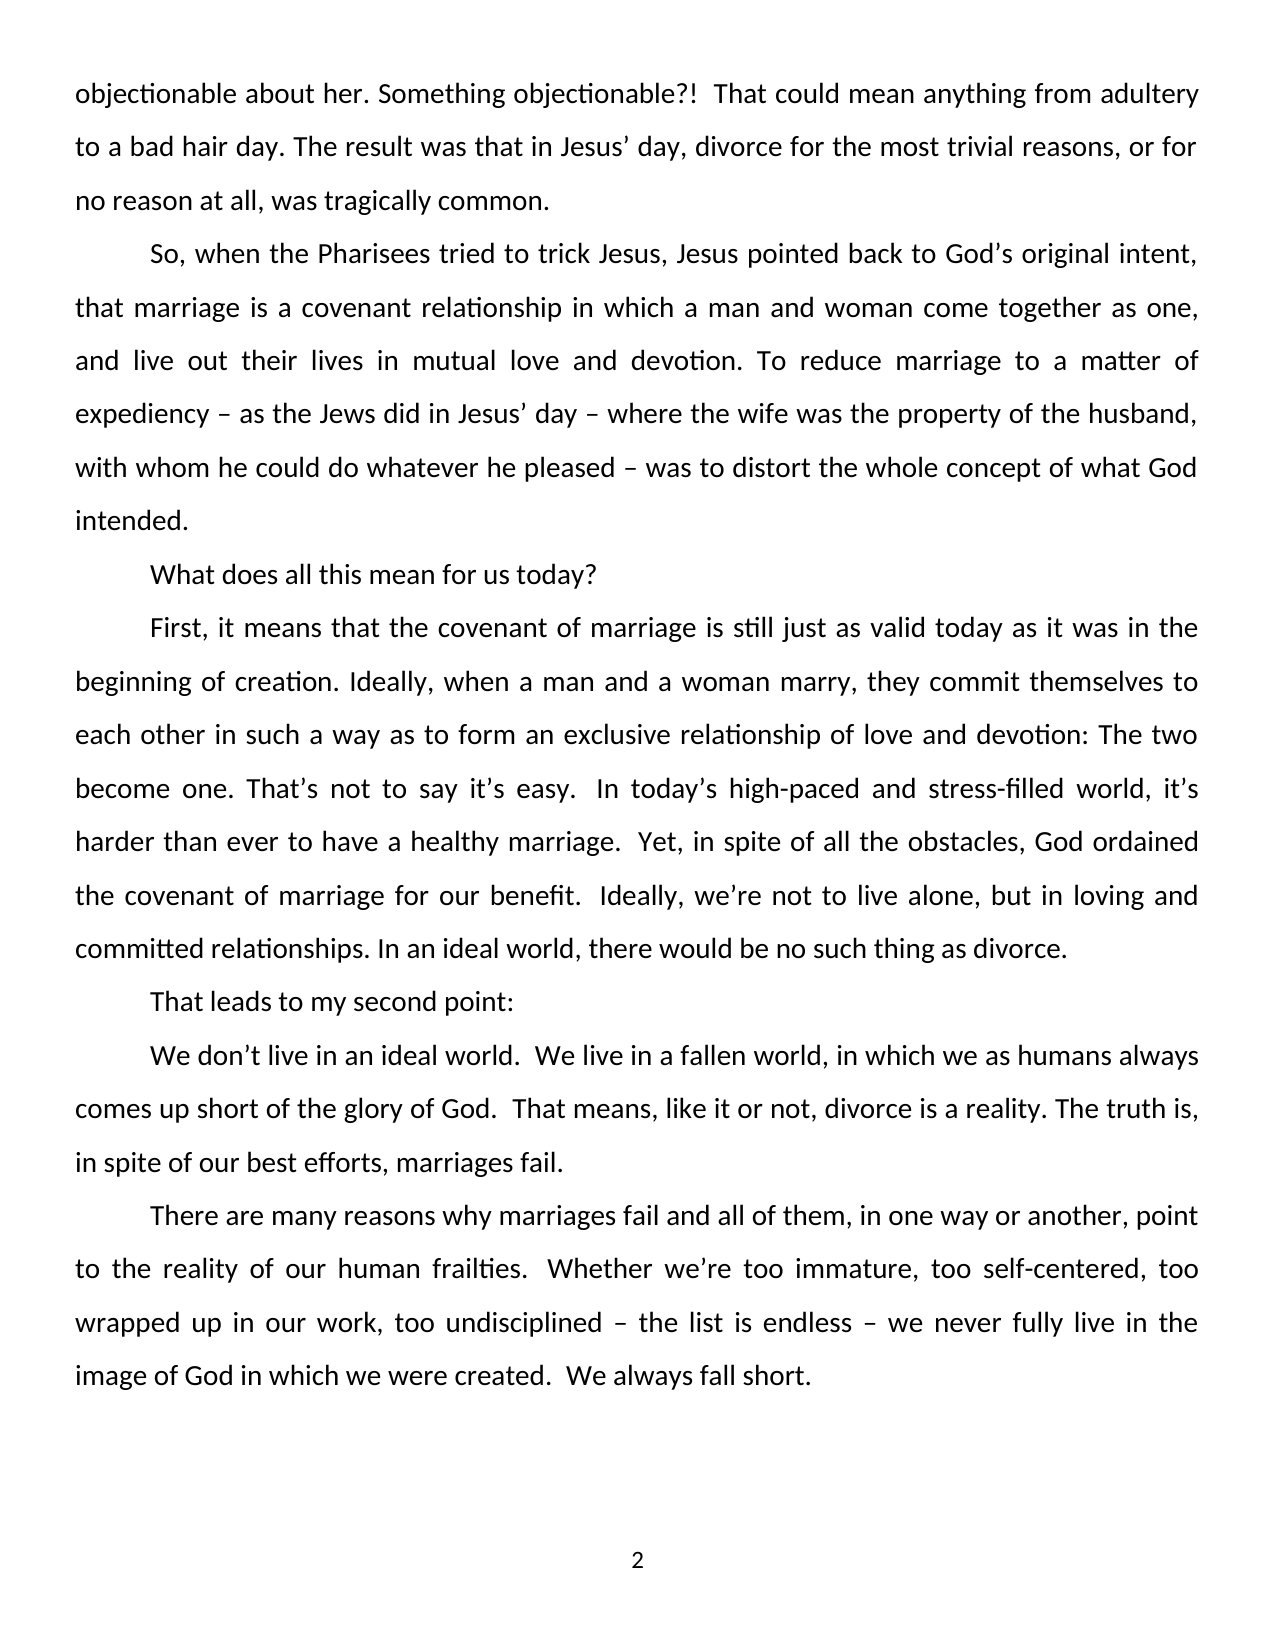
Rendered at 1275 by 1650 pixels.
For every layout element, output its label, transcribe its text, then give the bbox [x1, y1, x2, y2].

text First, it means that the covenant of marriage is still just as valid today as it was in the beginning of creation. Ideally, when a man and a woman marry, they commit themselves to each other in such a way as to form an exclusive relationship of love and devotion: The two become one. That’s not to say it’s easy. In today’s high-paced and stress-filled world, it’s harder than ever to have a healthy marriage. Yet, in spite of all the obstacles, God ordained the covenant of marriage for our benefit. Ideally, we’re not to live alone, but in loving and committed relationships. In an ideal world, there would be no such thing as divorce. [75, 609, 1200, 966]
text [75, 75, 1200, 217]
text We don’t live in an ideal world. We live in a fallen world, in which we as humans always comes up short of the glory of God. That means, like it or not, divorce is a reality. The truth is, in spite of our best efforts, marriages fail. [75, 1037, 1200, 1179]
text What does all this mean for us today? [75, 556, 1200, 592]
text There are many reasons why marriages fail and all of them, in one way or another, point to the reality of our human frailties. Whether we’re too immature, too self-centered, too wrapped up in our work, too undisciplined – the list is endless – we never fully live in the image of God in which we were created. We always fall short. [75, 1197, 1200, 1393]
text That leads to my second point: [75, 983, 1200, 1019]
text So, when the Pharisees tried to trick Jesus, Jesus pointed back to God’s original intent, that marriage is a covenant relationship in which a man and woman come together as one, and live out their lives in mutual love and devotion. To reduce marriage to a matter of expediency – as the Jews did in Jesus’ day – where the wife was the property of the husband, with whom he could do whatever he pleased – was to distort the whole concept of what God intended. [75, 235, 1200, 538]
